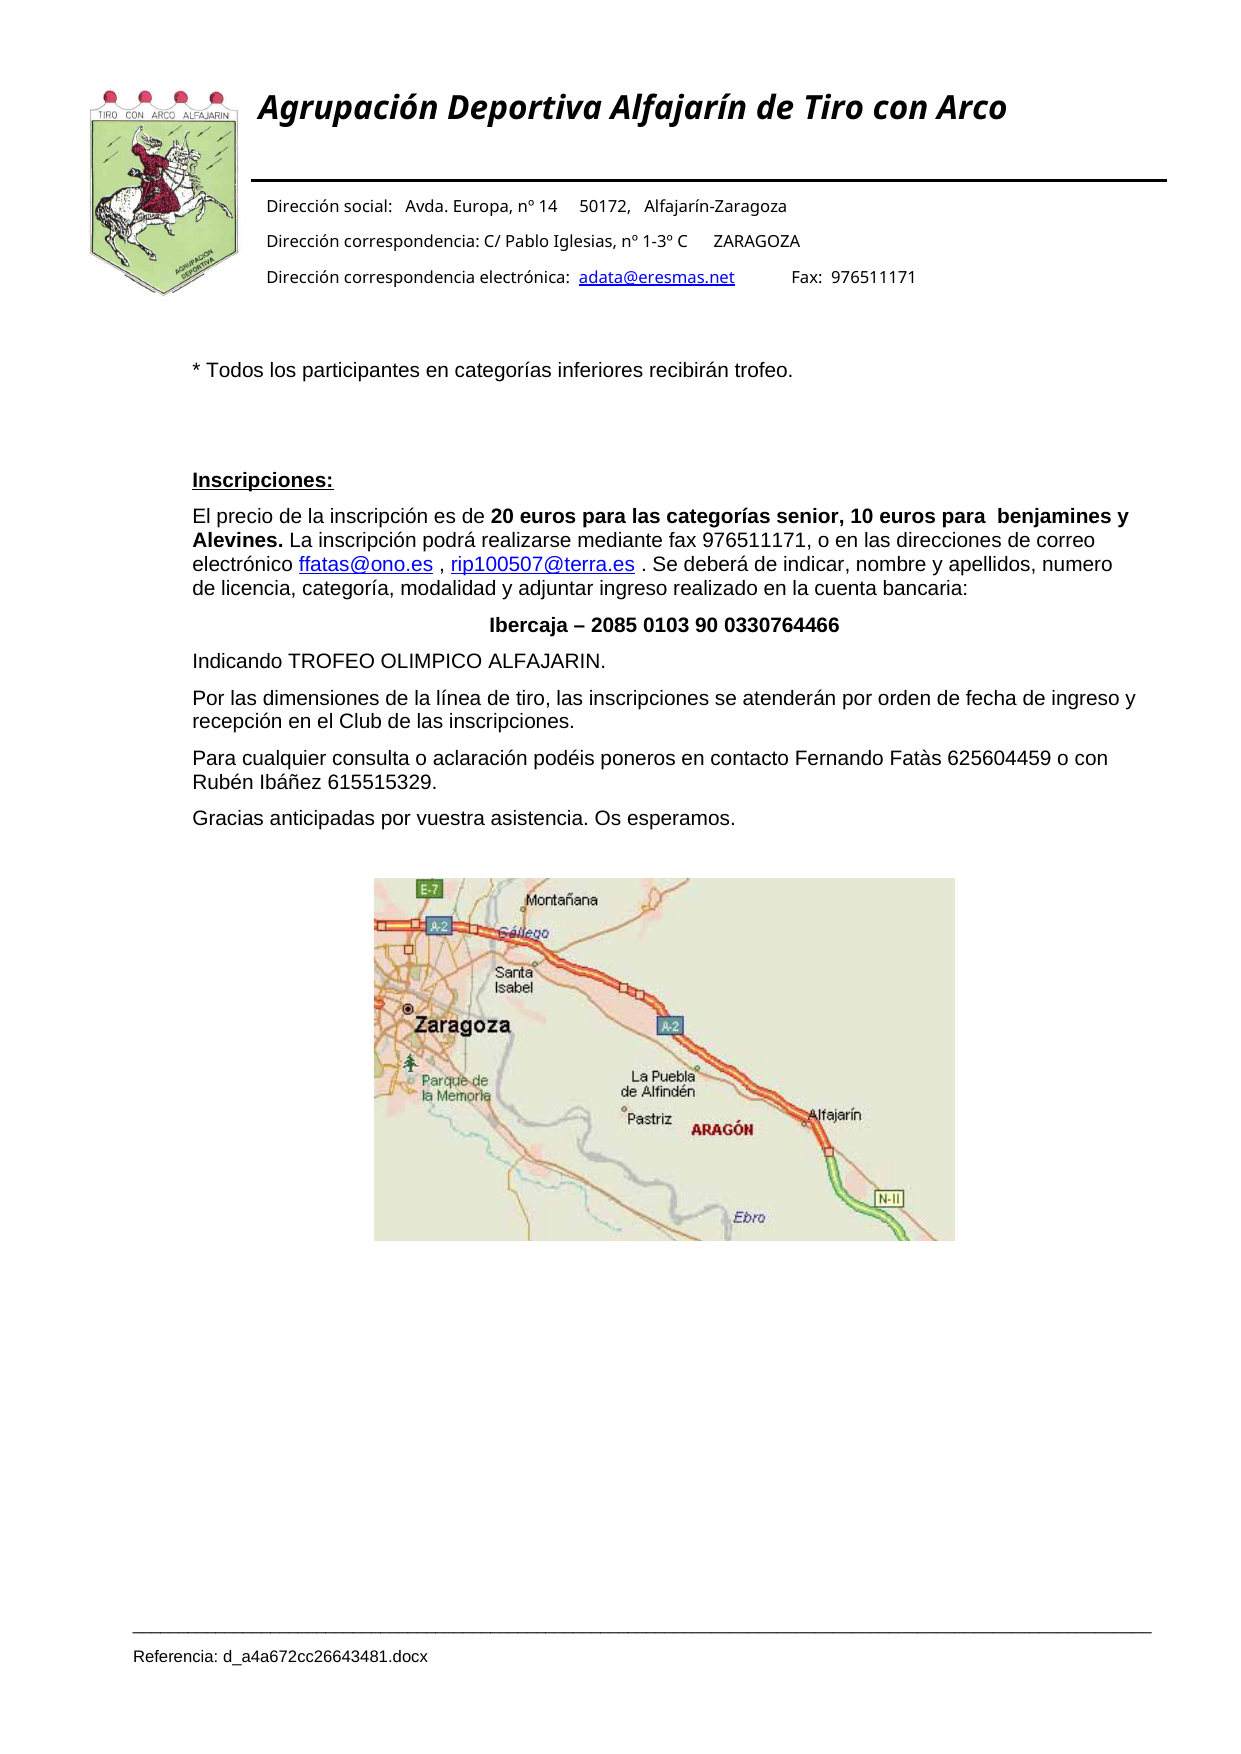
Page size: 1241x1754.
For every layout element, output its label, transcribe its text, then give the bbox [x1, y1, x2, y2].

text Indicando TROFEO OLIMPICO ALFAJARIN. [133, 649, 1137, 673]
text Ibercaja – 2085 0103 90 0330764466 [133, 612, 1137, 636]
text El precio de la inscripción es de 20 euros para las categorías senior, 10 euros para benjamines y Alevines. La inscripción podrá realizarse mediante fax 976511171, o en las direcciones de correo electrónico ffatas@ono.es , rip100507@terra.es . Se deberá de indicar, nombre y apellidos, numero de licencia, categoría, modalidad y adjuntar ingreso realizado en la cuenta bancaria: [192, 504, 1137, 600]
text Por las dimensiones de la línea de tiro, las inscripciones se atenderán por orden de fecha de ingreso y recepción en el Club de las inscripciones. [192, 685, 1137, 733]
picture [81, 74, 249, 302]
text Inscripciones: [133, 468, 1137, 492]
text * Todos los participantes en categorías inferiores recibirán trofeo. [133, 358, 1137, 382]
text Gracias anticipadas por vuestra asistencia. Os esperamos. [192, 806, 1137, 830]
text Para cualquier consulta o aclaración podéis poneros en contacto Fernando Fatàs 625604459 o con Rubén Ibáñez 615515329. [192, 746, 1137, 794]
